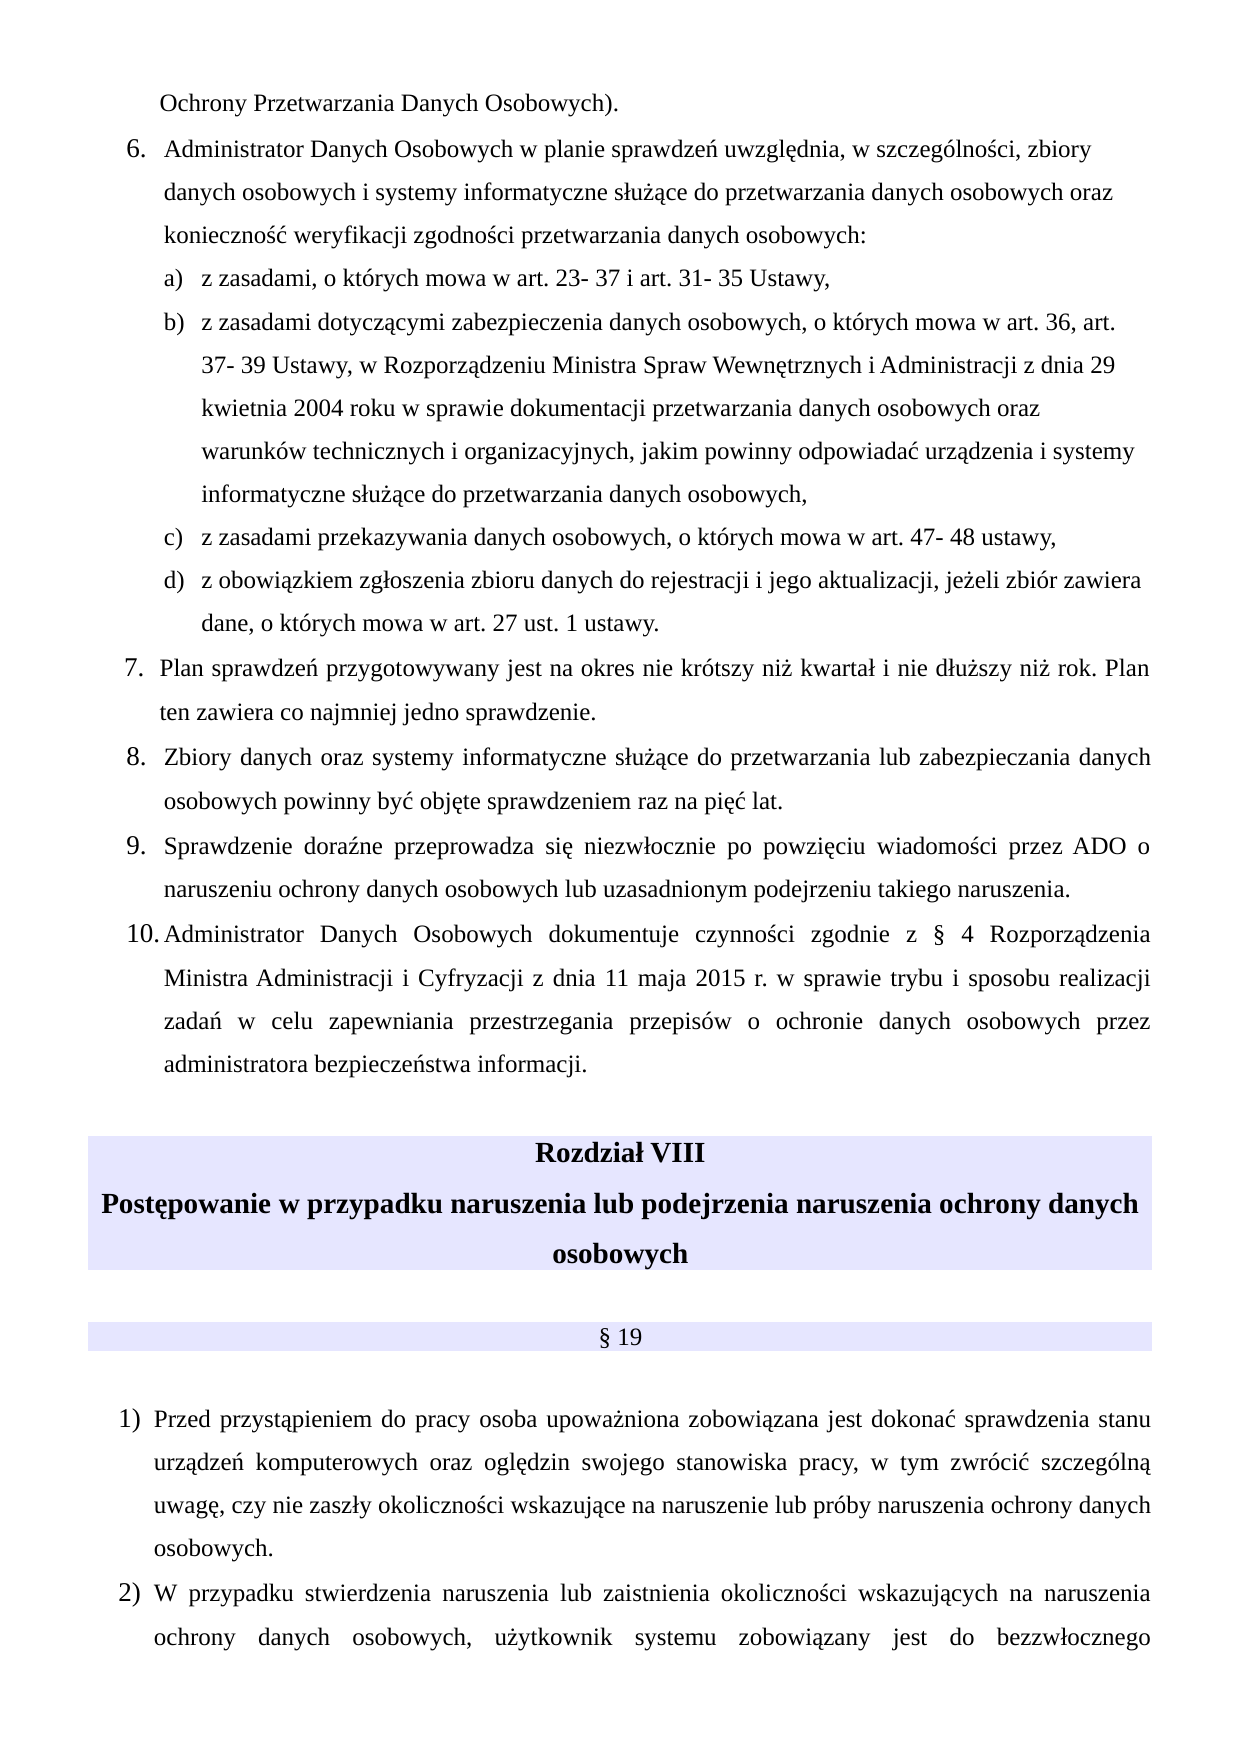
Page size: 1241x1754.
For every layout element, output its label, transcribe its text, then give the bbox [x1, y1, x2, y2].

list Zbiory danych oraz systemy informatyczne służące do przetwarzania lub zabezpieczania danych osobowych powinny być objęte sprawdzeniem raz na pięć lat. [126, 740, 1152, 814]
list Administrator Danych Osobowych w planie sprawdzeń uwzględnia, w szczególności, zbiory danych osobowych i systemy informatyczne służące do przetwarzania danych osobowych oraz konieczność weryfikacji zgodności przetwarzania danych osobowych: [126, 132, 1152, 249]
text Postępowanie w przypadku naruszenia lub podejrzenia naruszenia ochrony danych osobowych [88, 1186, 1152, 1270]
text Rozdział VIII [88, 1136, 1152, 1169]
list Plan sprawdzeń przygotowywany jest na okres nie krótszy niż kwartał i nie dłuższy niż rok. Plan ten zawiera co najmniej jedno sprawdzenie. [124, 652, 1152, 726]
list z zasadami dotyczącymi zabezpieczenia danych osobowych, o których mowa w art. 36, art. 37- 39 Ustawy, w Rozporządzeniu Ministra Spraw Wewnętrznych i Administracji z dnia 29 kwietnia 2004 roku w sprawie dokumentacji przetwarzania danych osobowych oraz warunków technicznych i organizacyjnych, jakim powinny odpowiadać urządzenia i systemy informatyczne służące do przetwarzania danych osobowych, [163, 307, 1152, 508]
list z zasadami przekazywania danych osobowych, o których mowa w art. 47- 48 ustawy, [163, 522, 1152, 551]
list Sprawdzenie doraźne przeprowadza się niezwłocznie po powzięciu wiadomości przez ADO o naruszeniu ochrony danych osobowych lub uzasadnionym podejrzeniu takiego naruszenia. [126, 829, 1152, 903]
text § 19 [88, 1322, 1152, 1351]
list Przed przystąpieniem do pracy osoba upoważniona zobowiązana jest dokonać sprawdzenia stanu urządzeń komputerowych oraz oględzin swojego stanowiska pracy, w tym zwrócić szczególną uwagę, czy nie zaszły okoliczności wskazujące na naruszenie lub próby naruszenia ochrony danych osobowych. [118, 1402, 1152, 1562]
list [124, 88, 1152, 117]
list Administrator Danych Osobowych dokumentuje czynności zgodnie z § 4 Rozporządzenia Ministra Administracji i Cyfryzacji z dnia 11 maja 2015 r. w sprawie trybu i sposobu realizacji zadań w celu zapewniania przestrzegania przepisów o ochronie danych osobowych przez administratora bezpieczeństwa informacji. [126, 917, 1152, 1078]
list z zasadami, o których mowa w art. 23- 37 i art. 31- 35 Ustawy, [163, 263, 1152, 292]
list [118, 1577, 1152, 1651]
list z obowiązkiem zgłoszenia zbioru danych do rejestracji i jego aktualizacji, jeżeli zbiór zawiera dane, o których mowa w art. 27 ust. 1 ustawy. [163, 565, 1152, 637]
